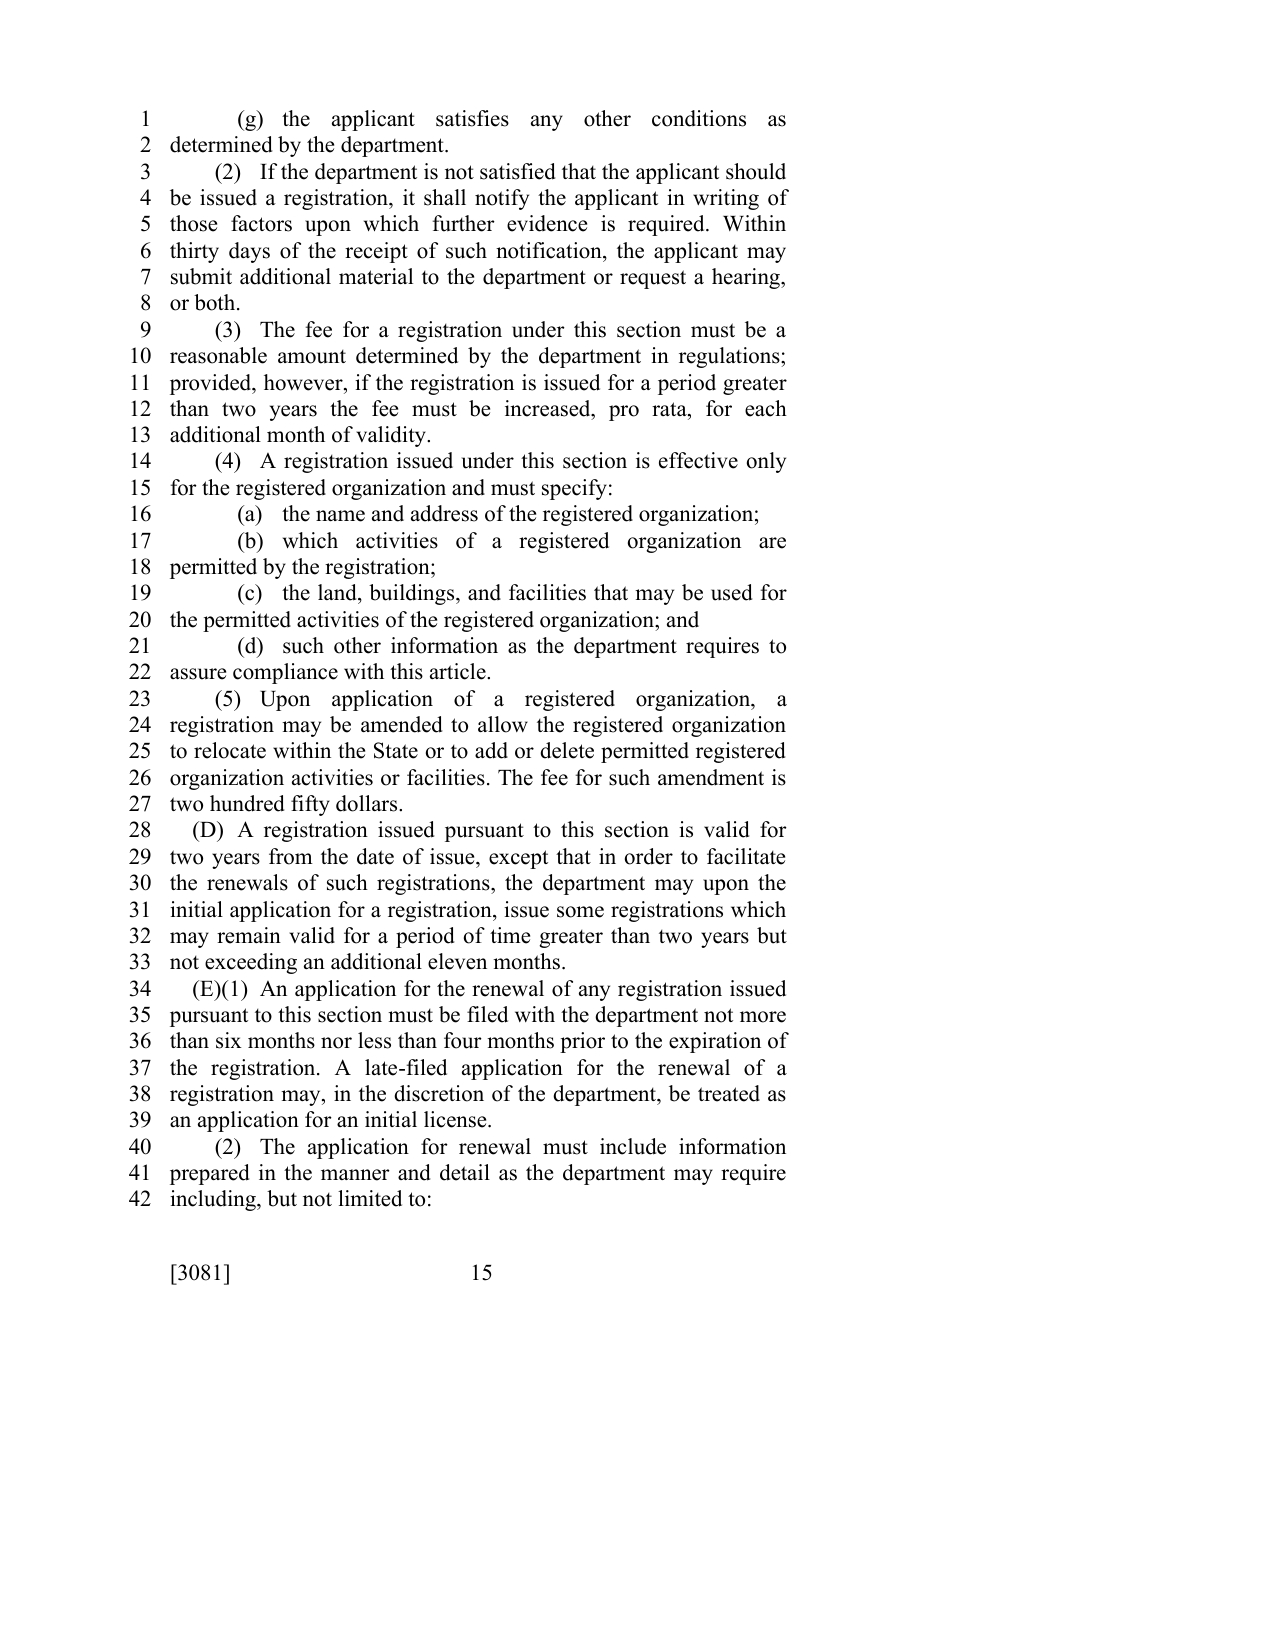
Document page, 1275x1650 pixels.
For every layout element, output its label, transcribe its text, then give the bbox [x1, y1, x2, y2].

text (D) A registration issued pursuant to this section is valid for two years from the date of issue, except that in order to facilitate the renewals of such registrations, the department may upon the initial application for a registration, issue some registrations which may remain valid for a period of time greater than two years but not exceeding an additional eleven months. [169, 817, 787, 975]
text (c) the land, buildings, and facilities that may be used for the permitted activities of the registered organization; and [169, 579, 787, 632]
text (4) A registration issued under this section is effective only for the registered organization and must specify: [169, 448, 787, 500]
text (2) The application for renewal must include information prepared in the manner and detail as the department may require including, but not limited to: [169, 1133, 787, 1212]
text (2) If the department is not satisfied that the applicant should be issued a registration, it shall notify the applicant in writing of those factors upon which further evidence is required. Within thirty days of the receipt of such notification, the applicant may submit additional material to the department or request a hearing, or both. [169, 158, 787, 316]
text (3) The fee for a registration under this section must be a reasonable amount determined by the department in regulations; provided, however, if the registration is issued for a period greater than two years the fee must be increased, pro rata, for each additional month of validity. [169, 316, 787, 448]
text (g) the applicant satisfies any other conditions as determined by the department. [169, 105, 787, 158]
text (b) which activities of a registered organization are permitted by the registration; [169, 527, 787, 579]
text (a) the name and address of the registered organization; [169, 500, 787, 527]
text (5) Upon application of a registered organization, a registration may be amended to allow the registered organization to relocate within the State or to add or delete permitted registered organization activities or facilities. The fee for such amendment is two hundred fifty dollars. [169, 685, 787, 817]
text (d) such other information as the department requires to assure compliance with this article. [169, 632, 787, 685]
text (E)(1) An application for the renewal of any registration issued pursuant to this section must be filed with the department not more than six months nor less than four months prior to the expiration of the registration. A late-filed application for the renewal of a registration may, in the discretion of the department, be treated as an application for an initial license. [169, 975, 787, 1133]
